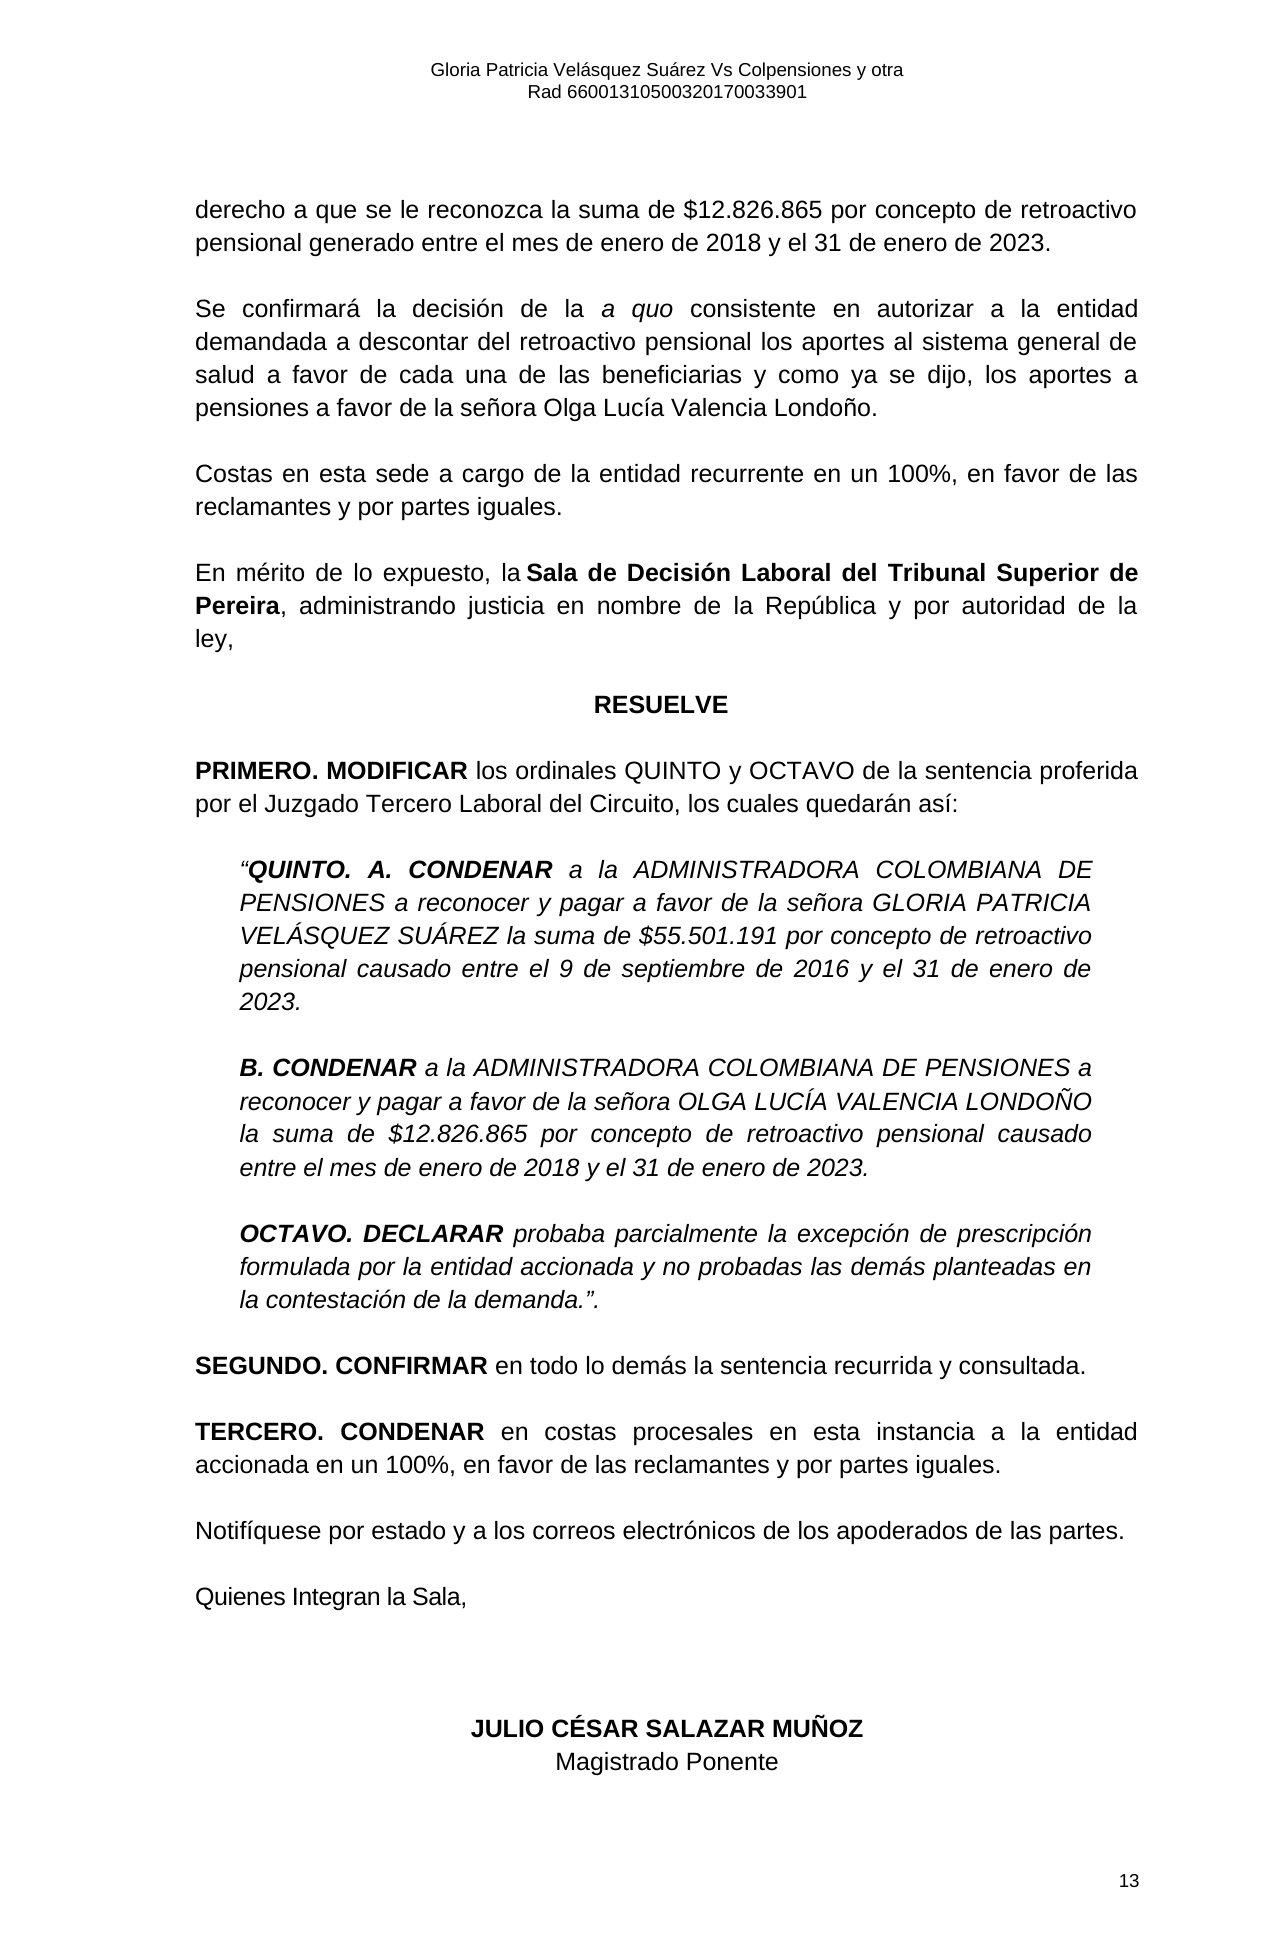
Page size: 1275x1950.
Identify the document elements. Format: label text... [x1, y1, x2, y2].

text Magistrado Ponente [195, 1747, 1139, 1776]
text OCTAVO. DECLARAR probaba parcialmente la excepción de prescripción formulada por la entidad accionada y no probadas las demás planteadas en la contestación de la demanda.”. [239, 1218, 1095, 1313]
text JULIO CÉSAR SALAZAR MUÑOZ [195, 1714, 1139, 1743]
text En mérito de lo expuesto, la Sala de Decisión Laboral del Tribunal Superior de Pereira, administrando justicia en nombre de la República y por autoridad de la ley, [195, 558, 1139, 653]
text Costas en esta sede a cargo de la entidad recurrente en un 100%, en favor de las reclamantes y por partes iguales. [195, 459, 1139, 521]
text Notifíquese por estado y a los correos electrónicos de los apoderados de las partes. [195, 1516, 1139, 1544]
text PRIMERO. MODIFICAR los ordinales QUINTO y OCTAVO de la sentencia proferida por el Juzgado Tercero Laboral del Circuito, los cuales quedarán así: [195, 756, 1139, 818]
text B. CONDENAR a la ADMINISTRADORA COLOMBIANA DE PENSIONES a reconocer y pagar a favor de la señora OLGA LUCÍA VALENCIA LONDOÑO la suma de $12.826.865 por concepto de retroactivo pensional causado entre el mes de enero de 2018 y el 31 de enero de 2023. [239, 1053, 1095, 1181]
text TERCERO. CONDENAR en costas procesales en esta instancia a la entidad accionada en un 100%, en favor de las reclamantes y por partes iguales. [195, 1417, 1139, 1478]
text RESUELVE [195, 690, 1139, 719]
text “QUINTO. A. CONDENAR a la ADMINISTRADORA COLOMBIANA DE PENSIONES a reconocer y pagar a favor de la señora GLORIA PATRICIA VELÁSQUEZ SUÁREZ la suma de $55.501.191 por concepto de retroactivo pensional causado entre el 9 de septiembre de 2016 y el 31 de enero de 2023. [239, 855, 1095, 1016]
text Se confirmará la decisión de la a quo consistente en autorizar a la entidad demandada a descontar del retroactivo pensional los aportes al sistema general de salud a favor de cada una de las beneficiarias y como ya se dijo, los aportes a pensiones a favor de la señora Olga Lucía Valencia Londoño. [195, 294, 1139, 422]
text SEGUNDO. CONFIRMAR en todo lo demás la sentencia recurrida y consultada. [195, 1351, 1139, 1379]
text Quienes Integran la Sala, [195, 1582, 1139, 1611]
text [195, 195, 1139, 257]
